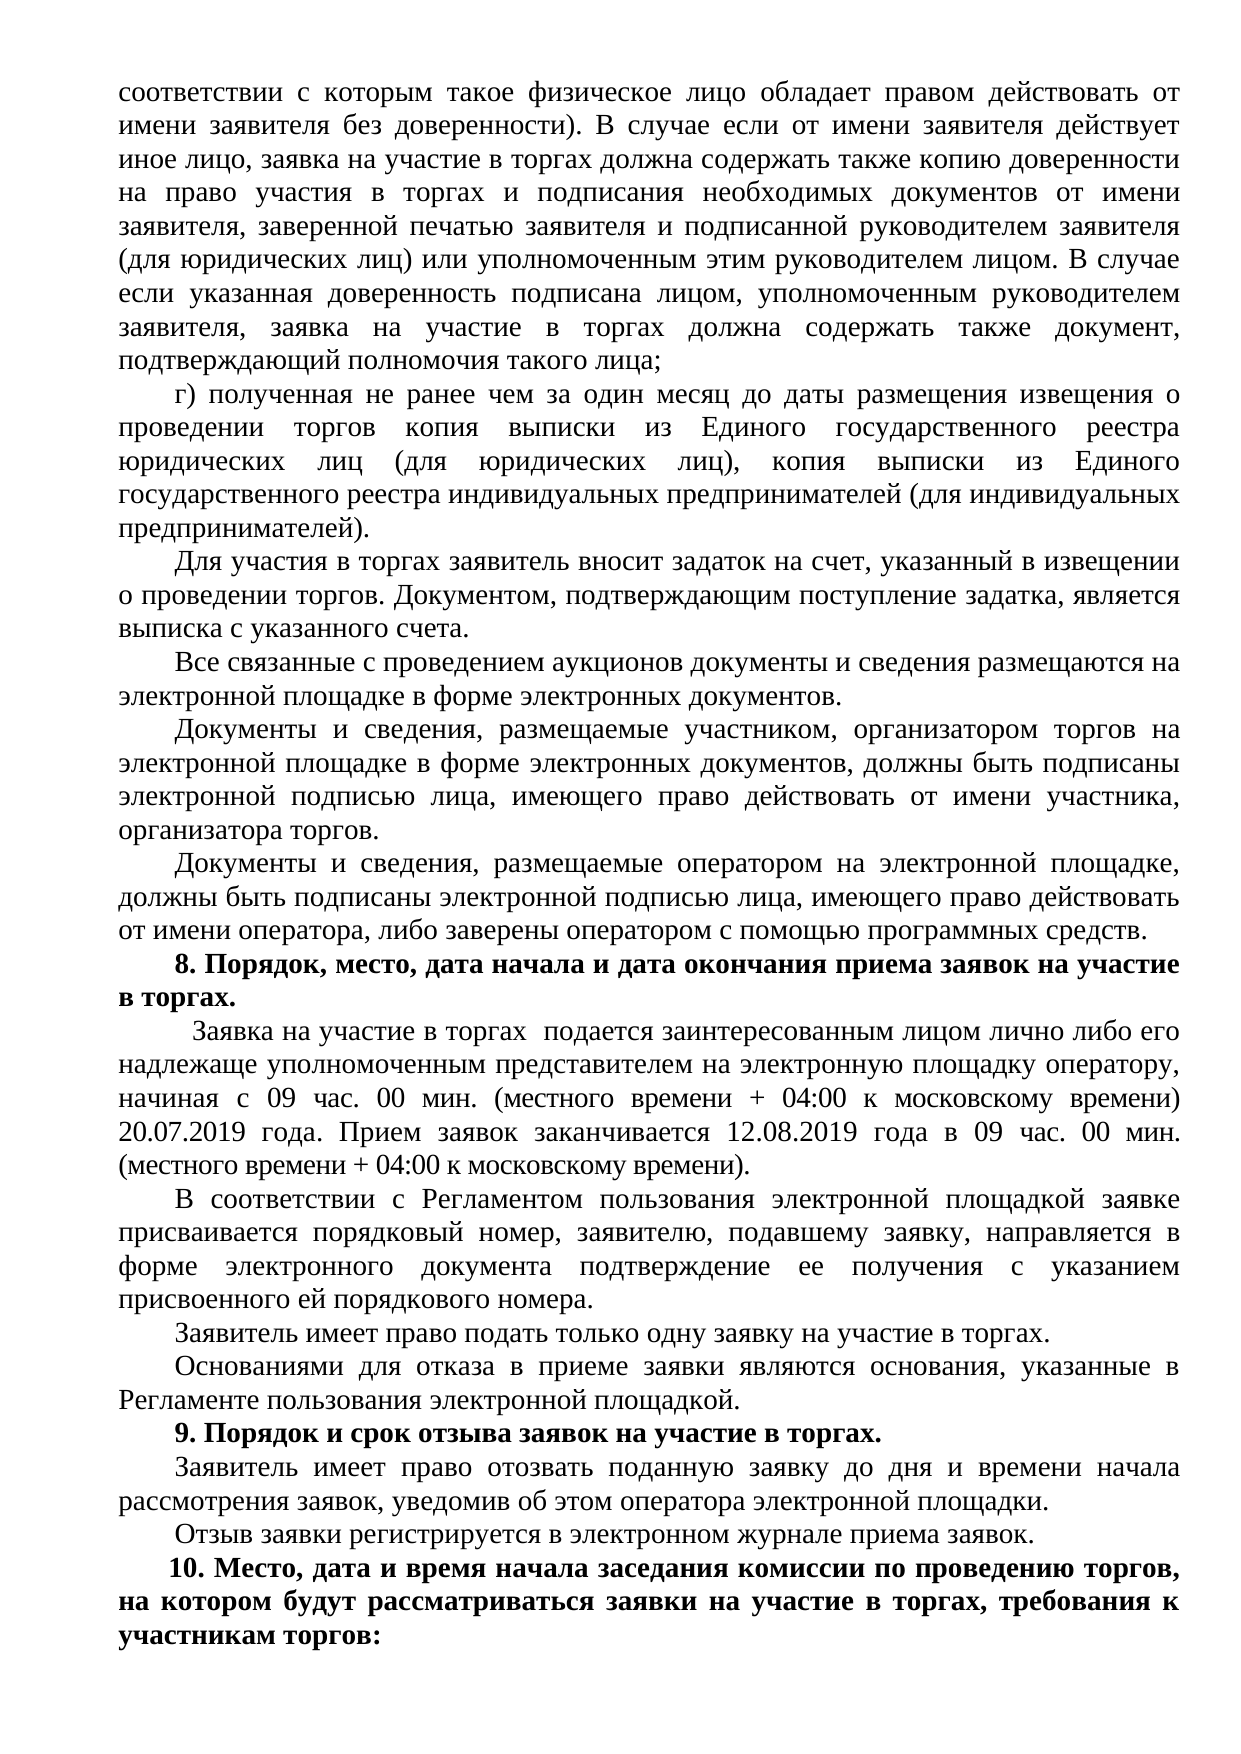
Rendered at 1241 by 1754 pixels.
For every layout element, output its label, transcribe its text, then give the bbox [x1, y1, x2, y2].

text Заявка на участие в торгах подается заинтересованным лицом лично либо его надлежаще уполномоченным представителем на электронную площадку оператору, начиная с 09 час. 00 мин. (местного времени + 04:00 к московскому времени) 20.07.2019 года. Прием заявок заканчивается 12.08.2019 года в 09 час. 00 мин. (местного времени + 04:00 к московскому времени). [118, 1013, 1181, 1181]
text Основаниями для отказа в приеме заявки являются основания, указанные в Регламенте пользования электронной площадкой. [118, 1348, 1181, 1416]
text Документы и сведения, размещаемые участником, организатором торгов на электронной площадке в форме электронных документов, должны быть подписаны электронной подписью лица, имеющего право действовать от имени участника, организатора торгов. [118, 711, 1181, 845]
text Заявитель имеет право отозвать поданную заявку до дня и времени начала рассмотрения заявок, уведомив об этом оператора электронной площадки. [118, 1449, 1181, 1516]
text В соответствии с Регламентом пользования электронной площадкой заявке присваивается порядковый номер, заявителю, подавшему заявку, направляется в форме электронного документа подтверждение ее получения с указанием присвоенного ей порядкового номера. [118, 1181, 1181, 1315]
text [118, 74, 1181, 376]
text Отзыв заявки регистрируется в электронном журнале приема заявок. [118, 1516, 1181, 1550]
text 9. Порядок и срок отзыва заявок на участие в торгах. [118, 1416, 1181, 1449]
text Все связанные с проведением аукционов документы и сведения размещаются на электронной площадке в форме электронных документов. [118, 644, 1181, 711]
text 8. Порядок, место, дата начала и дата окончания приема заявок на участие в торгах. [118, 946, 1181, 1013]
text 10. Место, дата и время начала заседания комиссии по проведению торгов, на котором будут рассматриваться заявки на участие в торгах, требования к участникам торгов: [118, 1550, 1181, 1650]
text Документы и сведения, размещаемые оператором на электронной площадке, должны быть подписаны электронной подписью лица, имеющего право действовать от имени оператора, либо заверены оператором с помощью программных средств. [118, 845, 1181, 946]
text Заявитель имеет право подать только одну заявку на участие в торгах. [118, 1315, 1181, 1348]
text г) полученная не ранее чем за один месяц до даты размещения извещения о проведении торгов копия выписки из Единого государственного реестра юридических лиц (для юридических лиц), копия выписки из Единого государственного реестра индивидуальных предпринимателей (для индивидуальных предпринимателей). [118, 376, 1181, 543]
text Для участия в торгах заявитель вносит задаток на счет, указанный в извещении о проведении торгов. Документом, подтверждающим поступление задатка, является выписка с указанного счета. [118, 543, 1181, 644]
